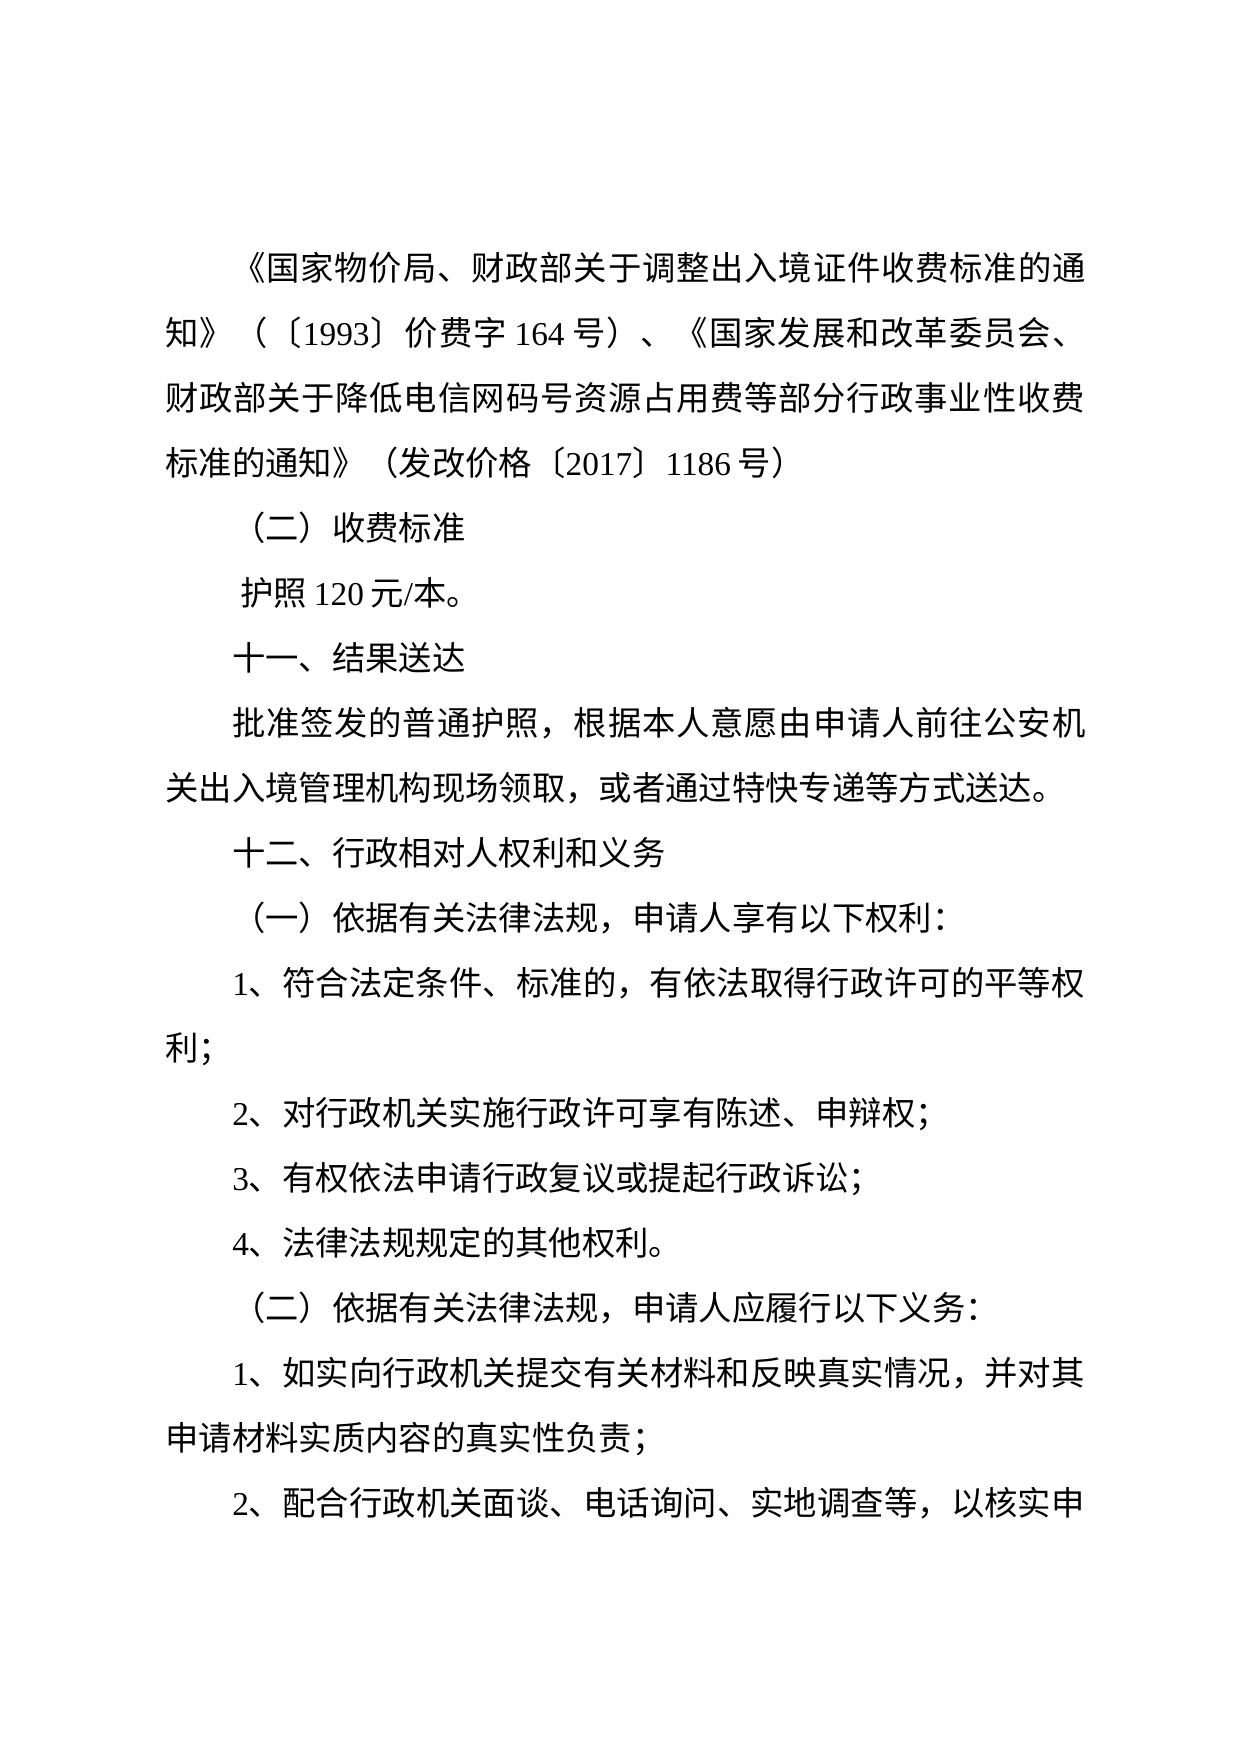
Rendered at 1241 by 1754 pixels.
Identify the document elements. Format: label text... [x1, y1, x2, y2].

text 1、符合法定条件、标准的，有依法取得行政许可的平等权利； [165, 948, 1087, 1078]
text 1、如实向行政机关提交有关材料和反映真实情况，并对其申请材料实质内容的真实性负责； [165, 1338, 1087, 1468]
text 批准签发的普通护照，根据本人意愿由申请人前往公安机关出入境管理机构现场领取，或者通过特快专递等方式送达。 [165, 688, 1087, 818]
text 3、有权依法申请行政复议或提起行政诉讼； [165, 1143, 1087, 1208]
text （二）依据有关法律法规，申请人应履行以下义务： [165, 1273, 1087, 1338]
text 十一、结果送达 [165, 623, 1087, 688]
text 十二、行政相对人权利和义务 [165, 818, 1087, 883]
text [165, 1468, 1087, 1533]
text 护照120元/本。 [165, 558, 1087, 623]
text （一）依据有关法律法规，申请人享有以下权利： [165, 883, 1087, 948]
text 4、法律法规规定的其他权利。 [165, 1208, 1087, 1273]
text （二）收费标准 [165, 493, 1087, 558]
text 2、对行政机关实施行政许可享有陈述、申辩权； [165, 1078, 1087, 1143]
text 《国家物价局、财政部关于调整出入境证件收费标准的通知》（〔1993〕价费字164号）、《国家发展和改革委员会、财政部关于降低电信网码号资源占用费等部分行政事业性收费标准的通知》（发改价格〔2017〕1186号） [165, 233, 1087, 493]
